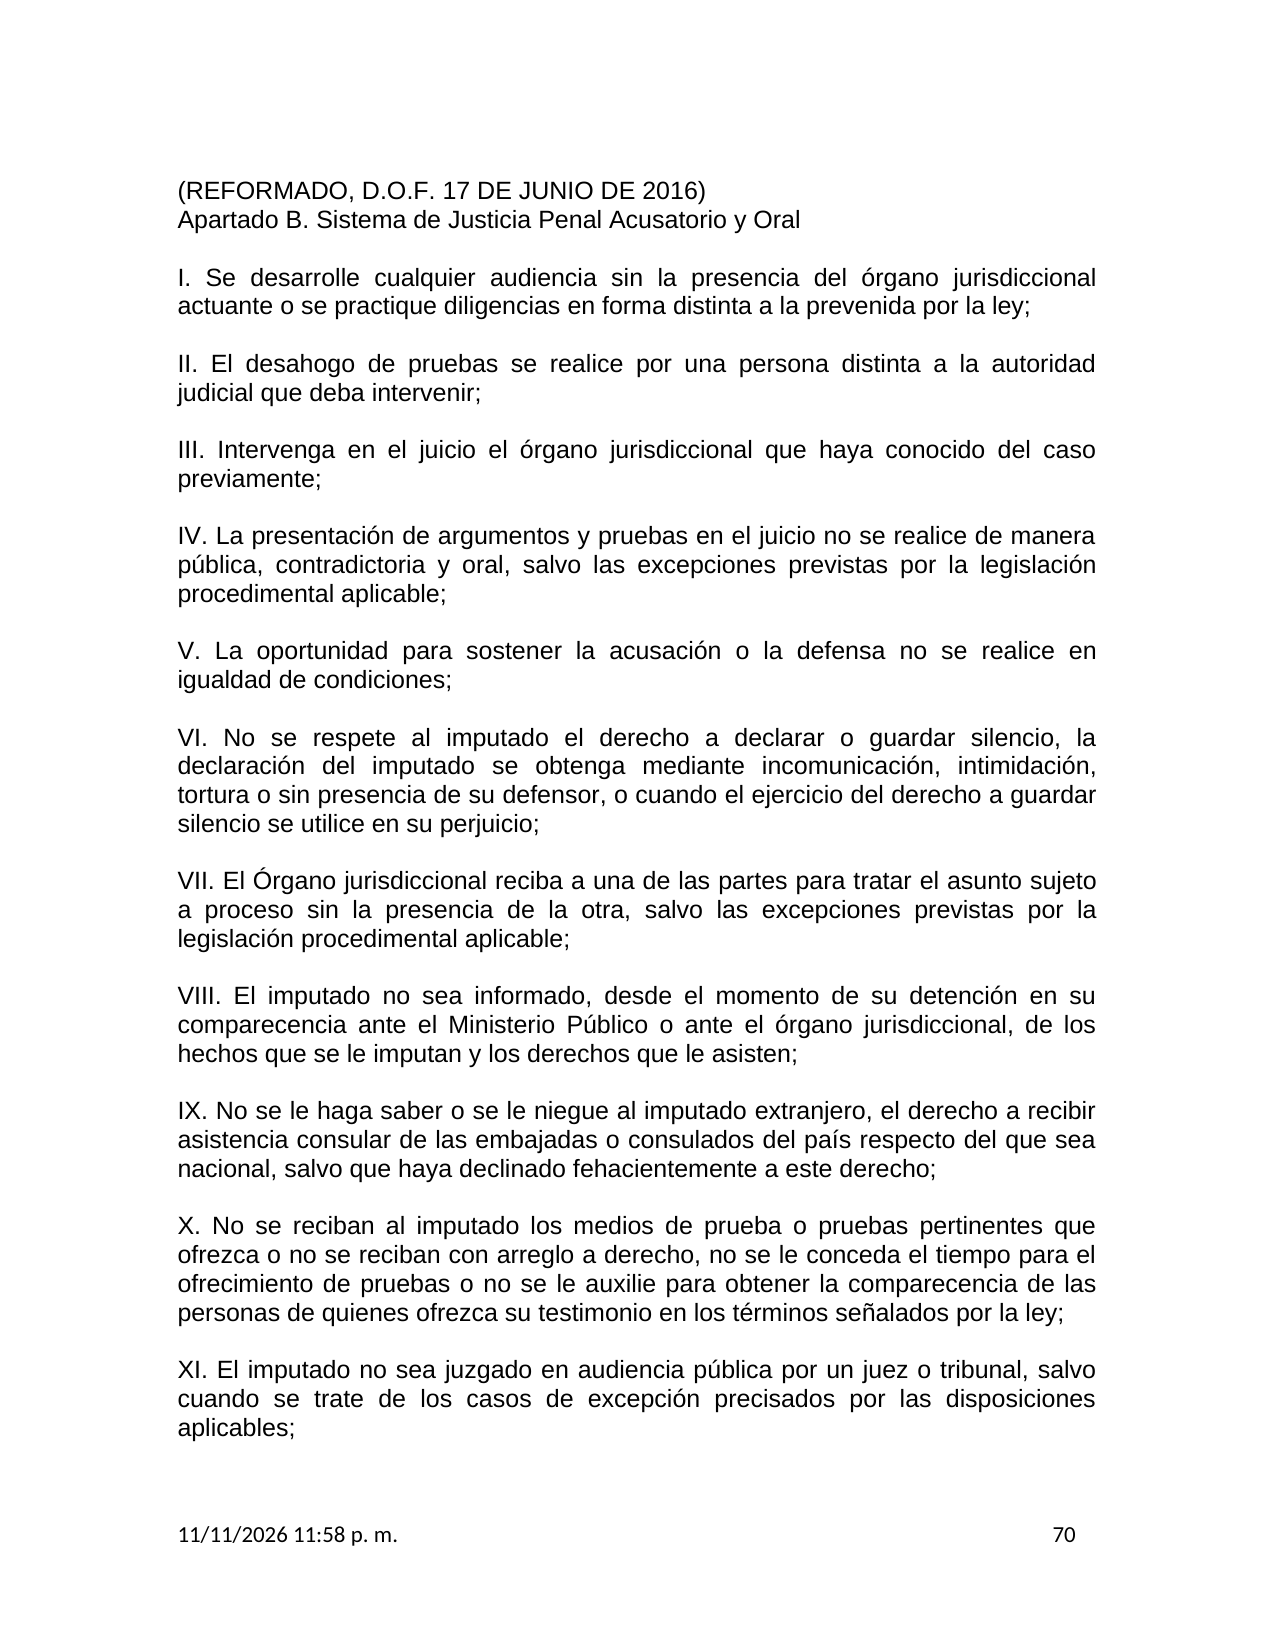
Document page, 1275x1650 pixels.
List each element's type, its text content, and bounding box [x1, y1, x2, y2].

text IX. No se le haga saber o se le niegue al imputado extranjero, el derecho a recibir asistencia consular de las embajadas o consulados del país respecto del que sea nacional, salvo que haya declinado fehacientemente a este derecho; [177, 1096, 1098, 1183]
text I. Se desarrolle cualquier audiencia sin la presencia del órgano jurisdiccional actuante o se practique diligencias en forma distinta a la prevenida por la ley; [177, 263, 1098, 320]
text X. No se reciban al imputado los medios de prueba o pruebas pertinentes que ofrezca o no se reciban con arreglo a derecho, no se le conceda el tiempo para el ofrecimiento de pruebas o no se le auxilie para obtener la comparecencia de las personas de quienes ofrezca su testimonio en los términos señalados por la ley; [177, 1211, 1098, 1326]
text II. El desahogo de pruebas se realice por una persona distinta a la autoridad judicial que deba intervenir; [177, 349, 1098, 406]
text VI. No se respete al imputado el derecho a declarar o guardar silencio, la declaración del imputado se obtenga mediante incomunicación, intimidación, tortura o sin presencia de su defensor, o cuando el ejercicio del derecho a guardar silencio se utilice en su perjuicio; [177, 723, 1098, 838]
text VII. El Órgano jurisdiccional reciba a una de las partes para tratar el asunto sujeto a proceso sin la presencia de la otra, salvo las excepciones previstas por la legislación procedimental aplicable; [177, 866, 1098, 953]
text (REFORMADO, D.O.F. 17 DE JUNIO DE 2016) [177, 176, 1098, 205]
text Apartado B. Sistema de Justicia Penal Acusatorio y Oral [177, 205, 1098, 234]
text V. La oportunidad para sostener la acusación o la defensa no se realice en igualdad de condiciones; [177, 636, 1098, 694]
text IV. La presentación de argumentos y pruebas en el juicio no se realice de manera pública, contradictoria y oral, salvo las excepciones previstas por la legislación procedimental aplicable; [177, 521, 1098, 608]
text XI. El imputado no sea juzgado en audiencia pública por un juez o tribunal, salvo cuando se trate de los casos de excepción precisados por las disposiciones aplicables; [177, 1355, 1098, 1441]
text III. Intervenga en el juicio el órgano jurisdiccional que haya conocido del caso previamente; [177, 435, 1098, 493]
text VIII. El imputado no sea informado, desde el momento de su detención en su comparecencia ante el Ministerio Público o ante el órgano jurisdiccional, de los hechos que se le imputan y los derechos que le asisten; [177, 981, 1098, 1068]
